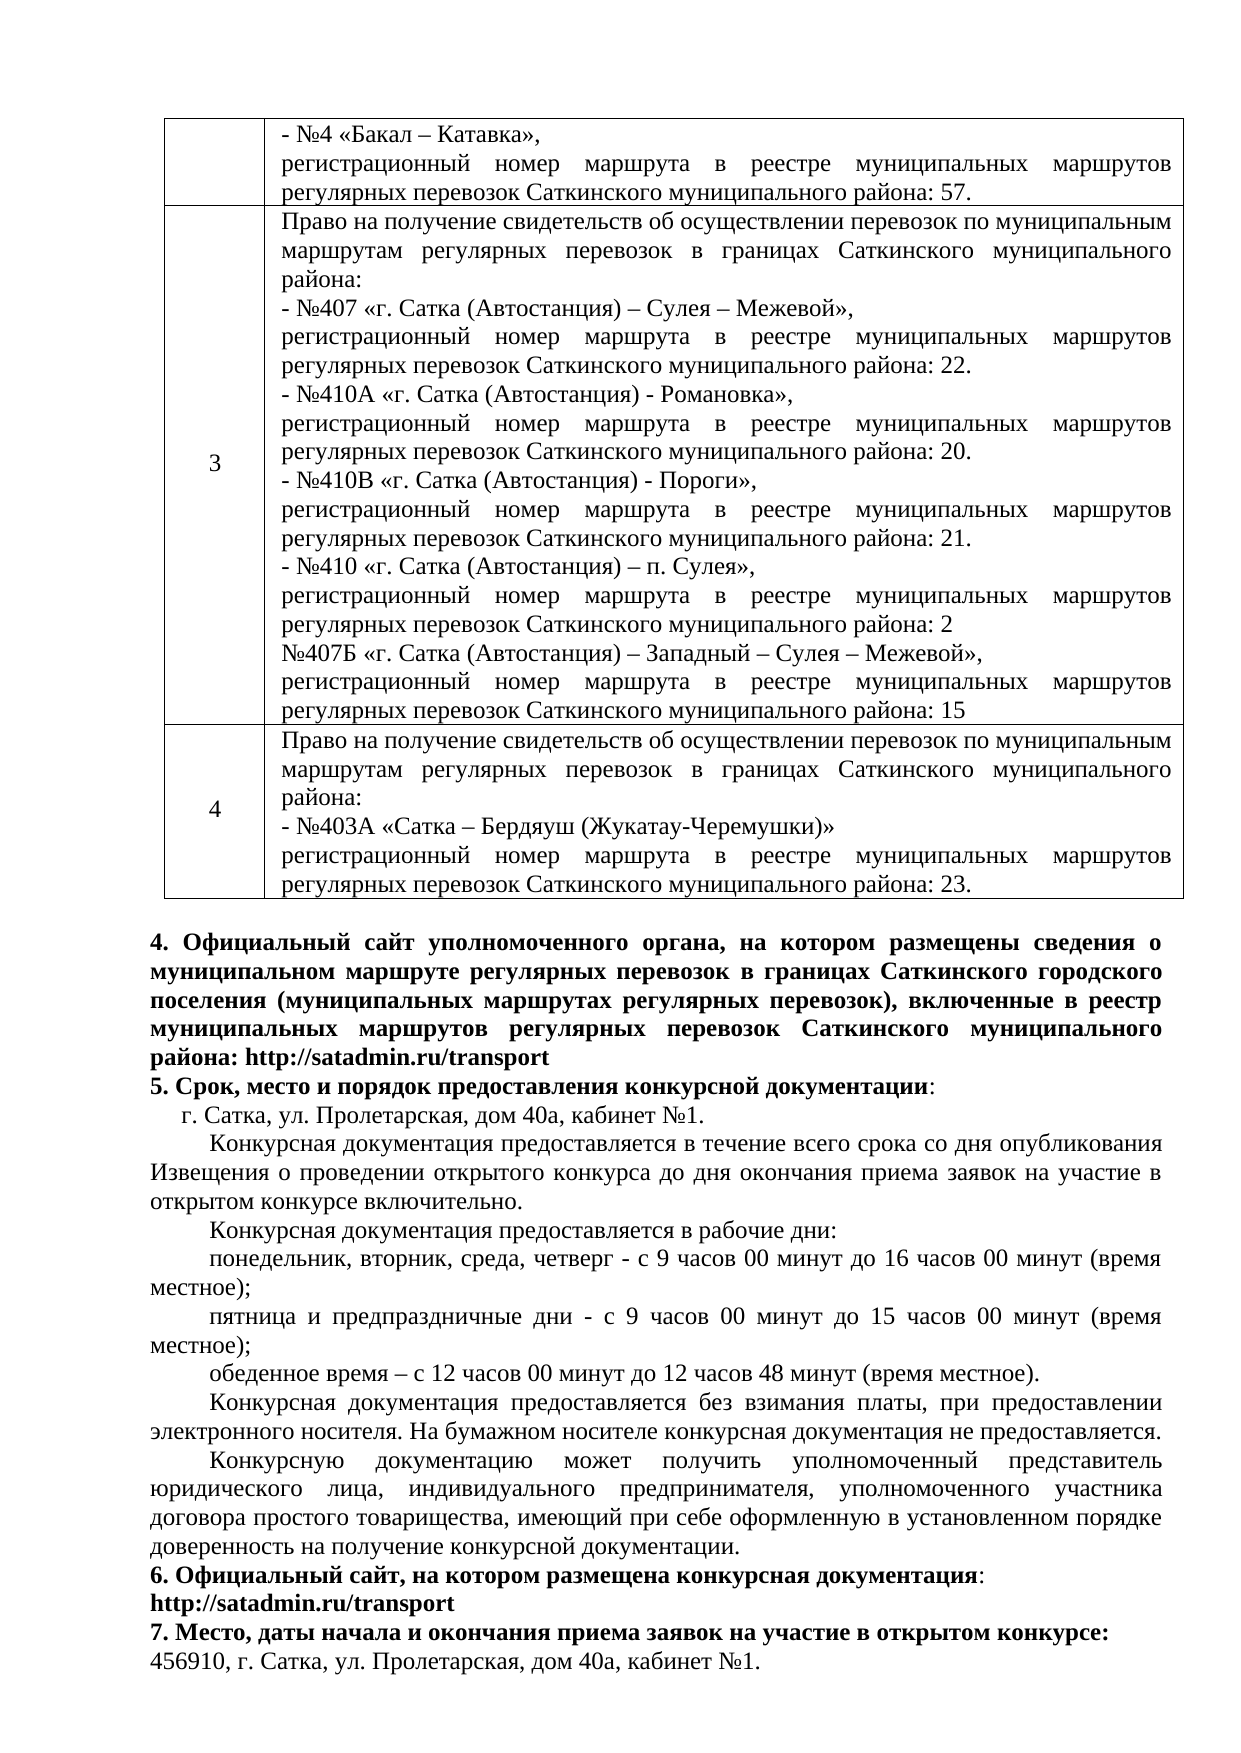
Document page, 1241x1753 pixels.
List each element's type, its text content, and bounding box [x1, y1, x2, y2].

text 456910, г. Сатка, ул. Пролетарская, дом 40а, кабинет №1. [150, 1646, 1163, 1675]
text 7. Место, даты начала и окончания приема заявок на участие в открытом конкурсе: [150, 1617, 1163, 1646]
text Конкурсная документация предоставляется без взимания платы, при предоставлении электронного носителя. На бумажном носителе конкурсная документация не предоставляется. [150, 1387, 1163, 1445]
text г. Сатка, ул. Пролетарская, дом 40а, кабинет №1. [150, 1100, 1163, 1128]
text 4. Официальный сайт уполномоченного органа, на котором размещены сведения о муниципальном маршруте регулярных перевозок в границах Саткинского городского поселения (муниципальных маршрутах регулярных перевозок), включенные в реестр муниципальных маршрутов регулярных перевозок Саткинского муниципального района: http://satadmin.ru/transport [150, 927, 1163, 1071]
table_cell 3 [165, 206, 264, 724]
text Конкурсная документация предоставляется в течение всего срока со дня опубликования Извещения о проведении открытого конкурса до дня окончания приема заявок на участие в открытом конкурсе включительно. [150, 1128, 1163, 1215]
table_cell Право на получение свидетельств об осуществлении перевозок по муниципальным маршрутам регулярных перевозок в границах Саткинского муниципального района: - №407 «г. Сатка (Автостанция) – Сулея – Межевой», регистрационный номер маршрута в реестре муниципальных маршрутов регулярных перевозок Саткинского муниципального района: 22. - №410А «г. Сатка (Автостанция) - Романовка», регистрационный номер маршрута в реестре муниципальных маршрутов регулярных перевозок Саткинского муниципального района: 20. - №410В «г. Сатка (Автостанция) - Пороги», регистрационный номер маршрута в реестре муниципальных маршрутов регулярных перевозок Саткинского муниципального района: 21. - №410 «г. Сатка (Автостанция) – п. Сулея», регистрационный номер маршрута в реестре муниципальных маршрутов регулярных перевозок Саткинского муниципального района: 2 №407Б «г. Сатка (Автостанция) – Западный – Сулея – Межевой», регистрационный номер маршрута в реестре муниципальных маршрутов регулярных перевозок Саткинского муниципального района: 15 [265, 206, 1183, 724]
table_cell 2 [165, 119, 264, 205]
table_cell 4 [165, 725, 264, 897]
text понедельник, вторник, среда, четверг - с 9 часов 00 минут до 16 часов 00 минут (время местное); [150, 1243, 1163, 1301]
text обеденное время – с 12 часов 00 минут до 12 часов 48 минут (время местное). [150, 1358, 1163, 1387]
text 5. Срок, место и порядок предоставления конкурсной документации: [150, 1071, 1163, 1100]
text Конкурсная документация предоставляется в рабочие дни: [150, 1215, 1163, 1243]
text Конкурсную документацию может получить уполномоченный представитель юридического лица, индивидуального предпринимателя, уполномоченного участника договора простого товарищества, имеющий при себе оформленную в установленном порядке доверенность на получение конкурсной документации. [150, 1445, 1163, 1560]
text http://satadmin.ru/transport [150, 1588, 1163, 1617]
text пятница и предпраздничные дни - с 9 часов 00 минут до 15 часов 00 минут (время местное); [150, 1301, 1163, 1358]
table_cell Право на получение свидетельств об осуществлении перевозок по муниципальным маршрутам регулярных перевозок в границах Саткинского муниципального района: - №403А «Сатка – Бердяуш (Жукатау-Черемушки)» регистрационный номер маршрута в реестре муниципальных маршрутов регулярных перевозок Саткинского муниципального района: 23. [265, 725, 1183, 897]
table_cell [265, 119, 1183, 205]
text 6. Официальный сайт, на котором размещена конкурсная документация: [150, 1560, 1163, 1588]
